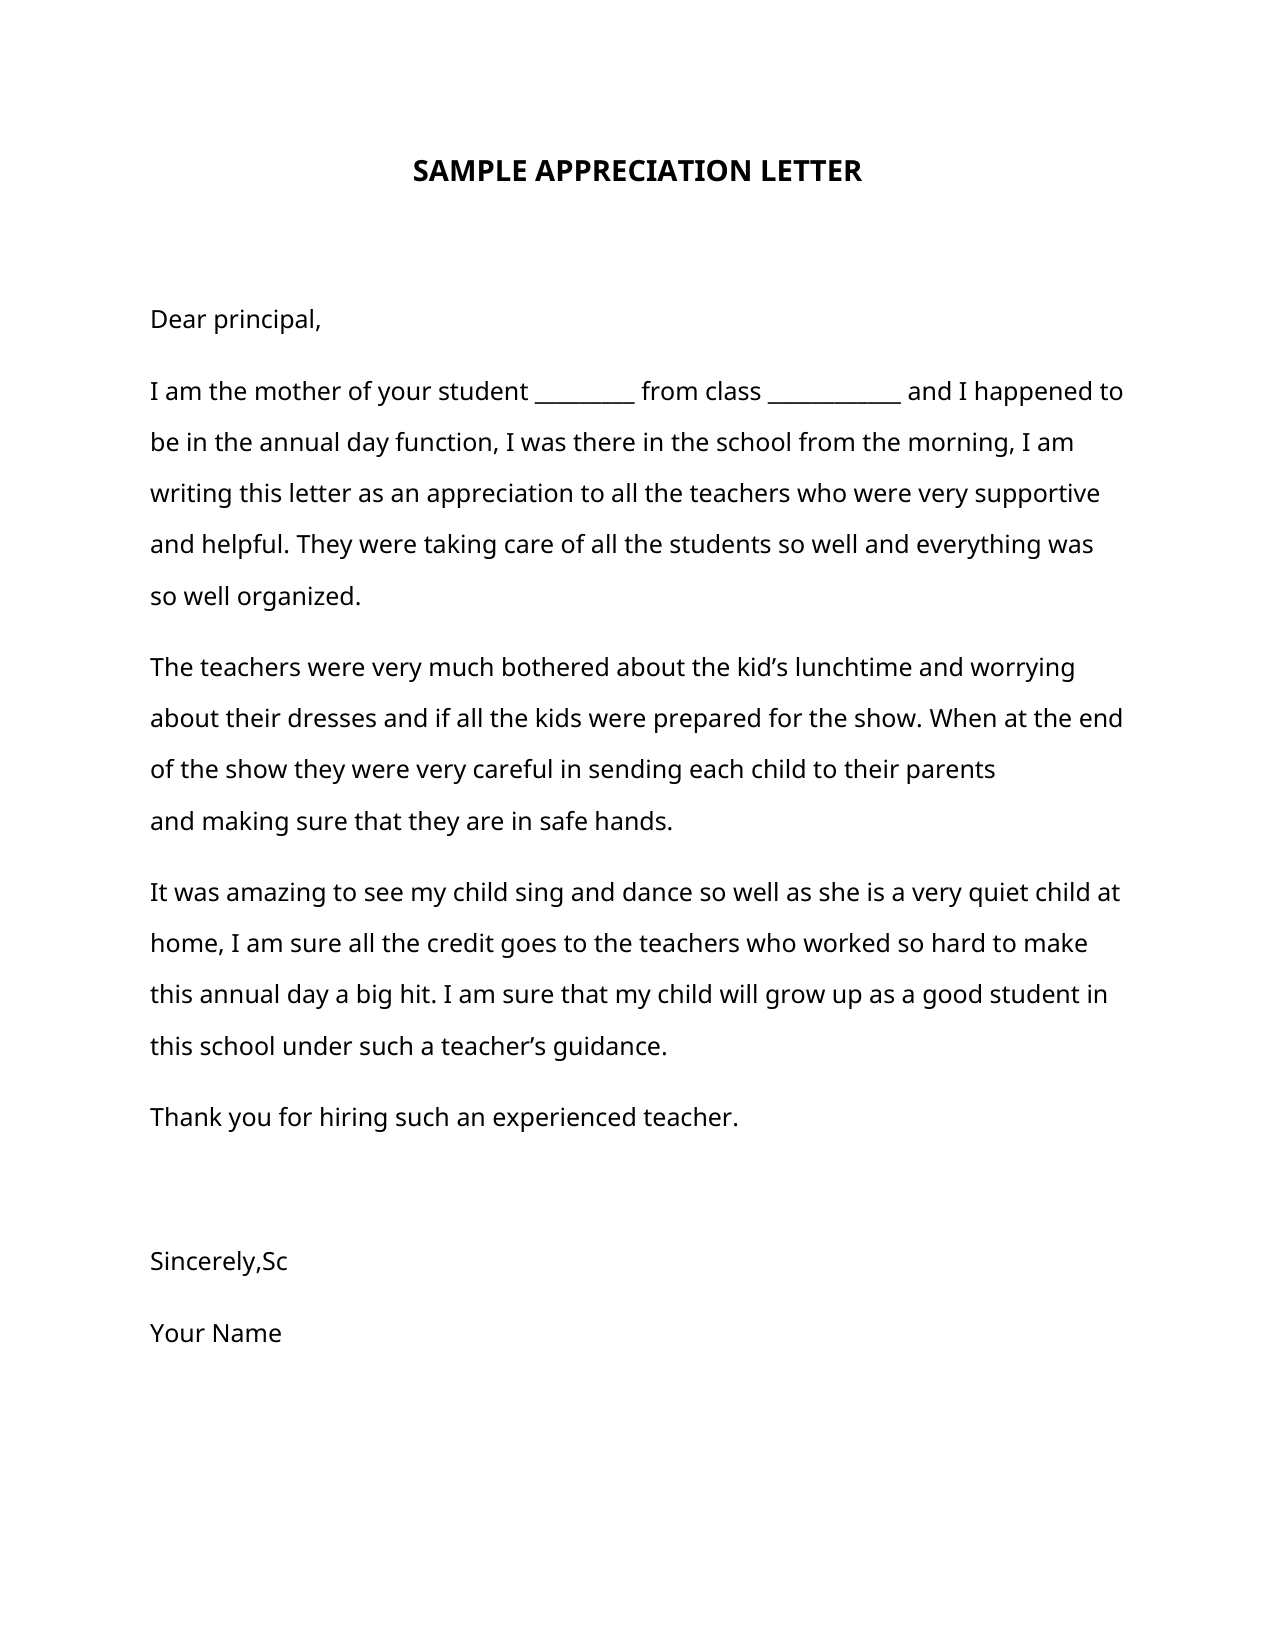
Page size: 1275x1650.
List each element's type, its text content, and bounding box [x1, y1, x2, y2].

text Thank you for hiring such an experienced teacher. [150, 1100, 1125, 1134]
text Your Name [150, 1316, 1125, 1350]
text Sincerely,Sc [150, 1244, 1125, 1278]
text Dear principal, [150, 302, 1125, 336]
text The teachers were very much bothered about the kid’s lunchtime and worrying about their dresses and if all the kids were prepared for the show. When at the end of the show they were very careful in sending each child to their parents and making sure that they are in safe hands. [150, 650, 1125, 837]
text SAMPLE APPRECIATION LETTER [150, 150, 1125, 190]
text I am the mother of your student _________ from class ____________ and I happened to be in the annual day function, I was there in the school from the morning, I am writing this letter as an appreciation to all the teachers who were very supportive and helpful. They were taking care of all the students so well and everything was so well organized. [150, 374, 1125, 612]
text It was amazing to see my child sing and dance so well as she is a very quiet child at home, I am sure all the credit goes to the teachers who worked so hard to make this annual day a big hit. I am sure that my child will grow up as a good student in this school under such a teacher’s guidance. [150, 875, 1125, 1062]
